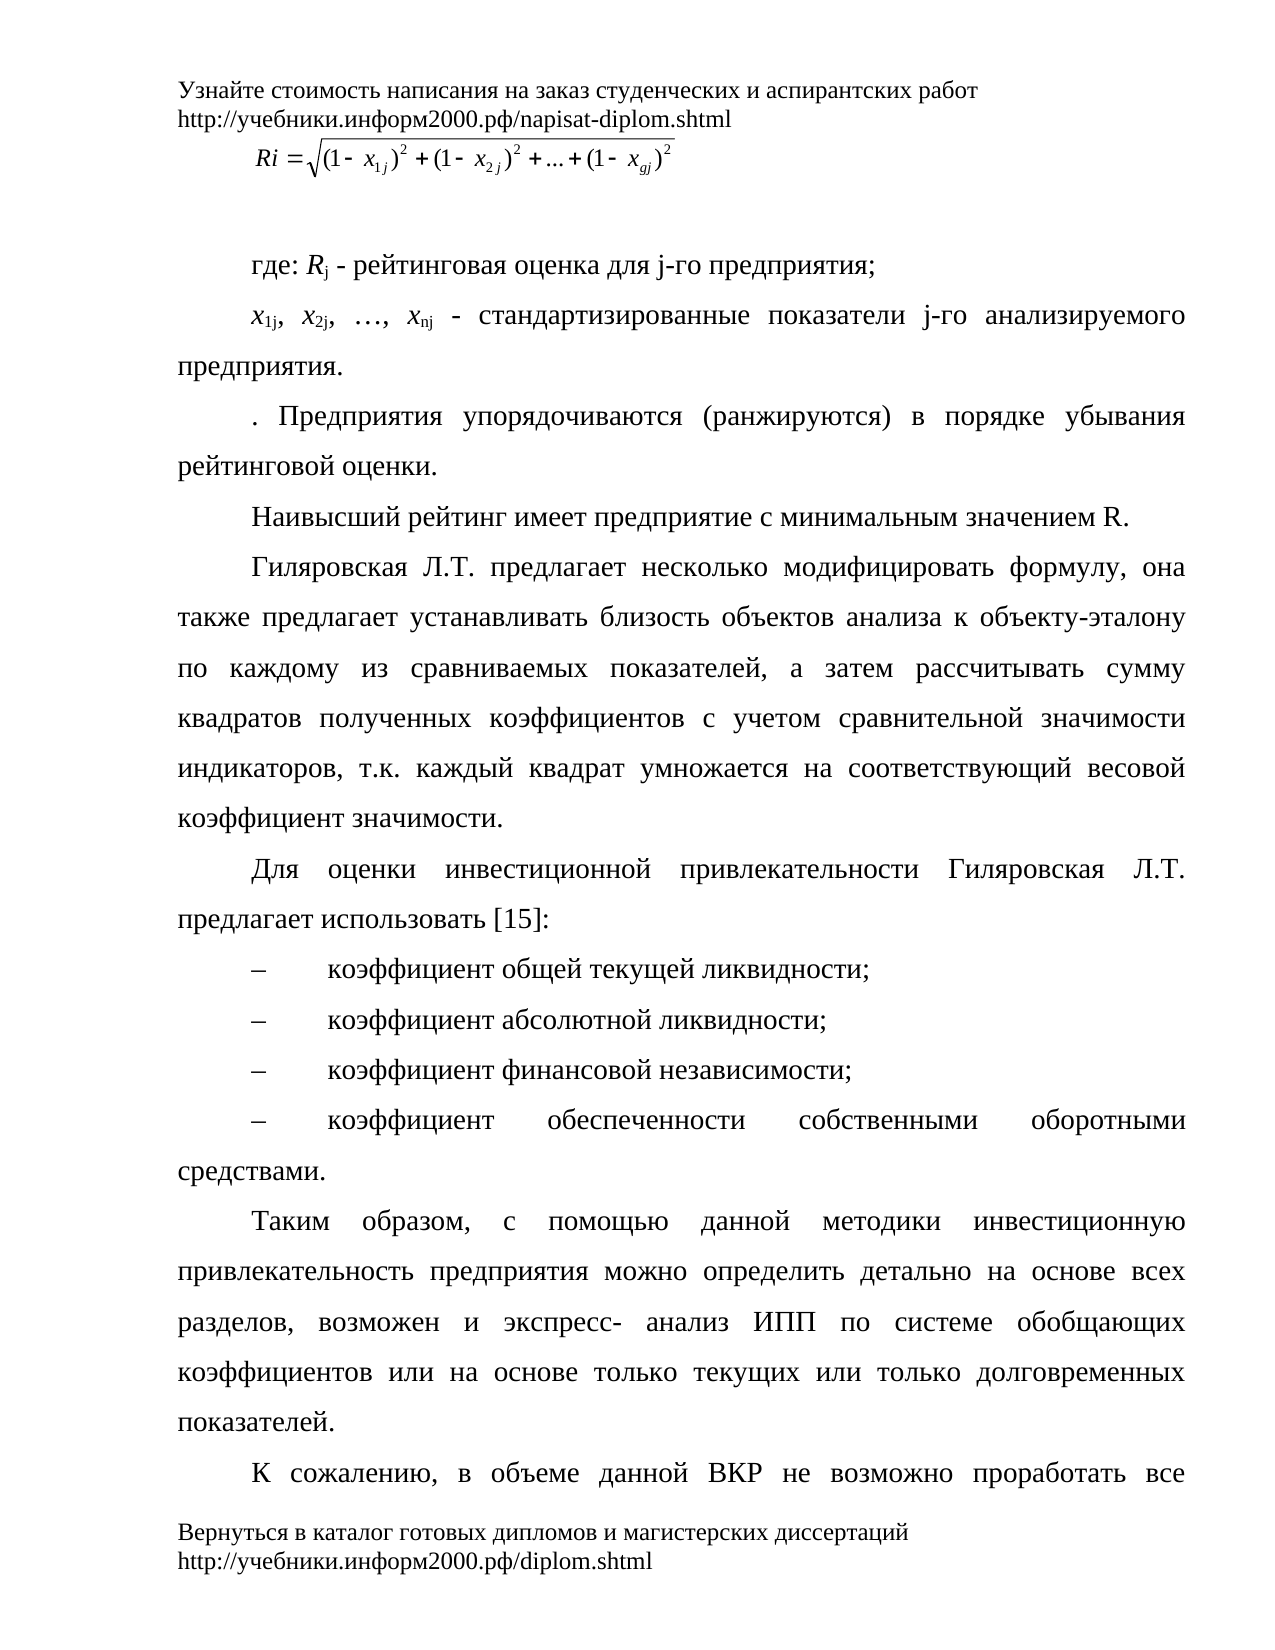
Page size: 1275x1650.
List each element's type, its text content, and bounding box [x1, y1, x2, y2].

text Таким образом, с помощью данной методики инвестиционную привлекательность предприятия можно определить детально на основе всех разделов, возможен и экспресс- анализ ИПП по системе обобщающих коэффициентов или на основе только текущих или только долговременных показателей. [177, 1203, 1186, 1438]
text Гиляровская Л.Т. предлагает несколько модифицировать формулу, она также предлагает устанавливать близость объектов анализа к объекту-эталону по каждому из сравниваемых показателей, а затем рассчитывать сумму квадратов полученных коэффициентов с учетом сравнительной значимости индикаторов, т.к. каждый квадрат умножается на соответствующий весовой коэффициент значимости. [177, 549, 1186, 834]
text – коэффициент финансовой независимости; [177, 1052, 1186, 1086]
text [177, 1455, 1186, 1488]
text x1j, x2j, …, xnj - стандартизированные показатели j-го анализируемого предприятия. [177, 297, 1186, 381]
text – коэффициент абсолютной ликвидности; [177, 1002, 1186, 1035]
text где: Rj - рейтинговая оценка для j-го предприятия; [177, 247, 1186, 281]
text – коэффициент обеспеченности собственными оборотными средствами. [177, 1102, 1186, 1186]
text – коэффициент общей текущей ликвидности; [177, 952, 1186, 985]
text . Предприятия упорядочиваются (ранжируются) в порядке убывания рейтинговой оценки. [177, 398, 1186, 482]
text Наивысший рейтинг имеет предприятие с минимальным значением R. [177, 499, 1186, 532]
text Для оценки инвестиционной привлекательности Гиляровская Л.Т. предлагает использовать [15]: [177, 851, 1186, 935]
